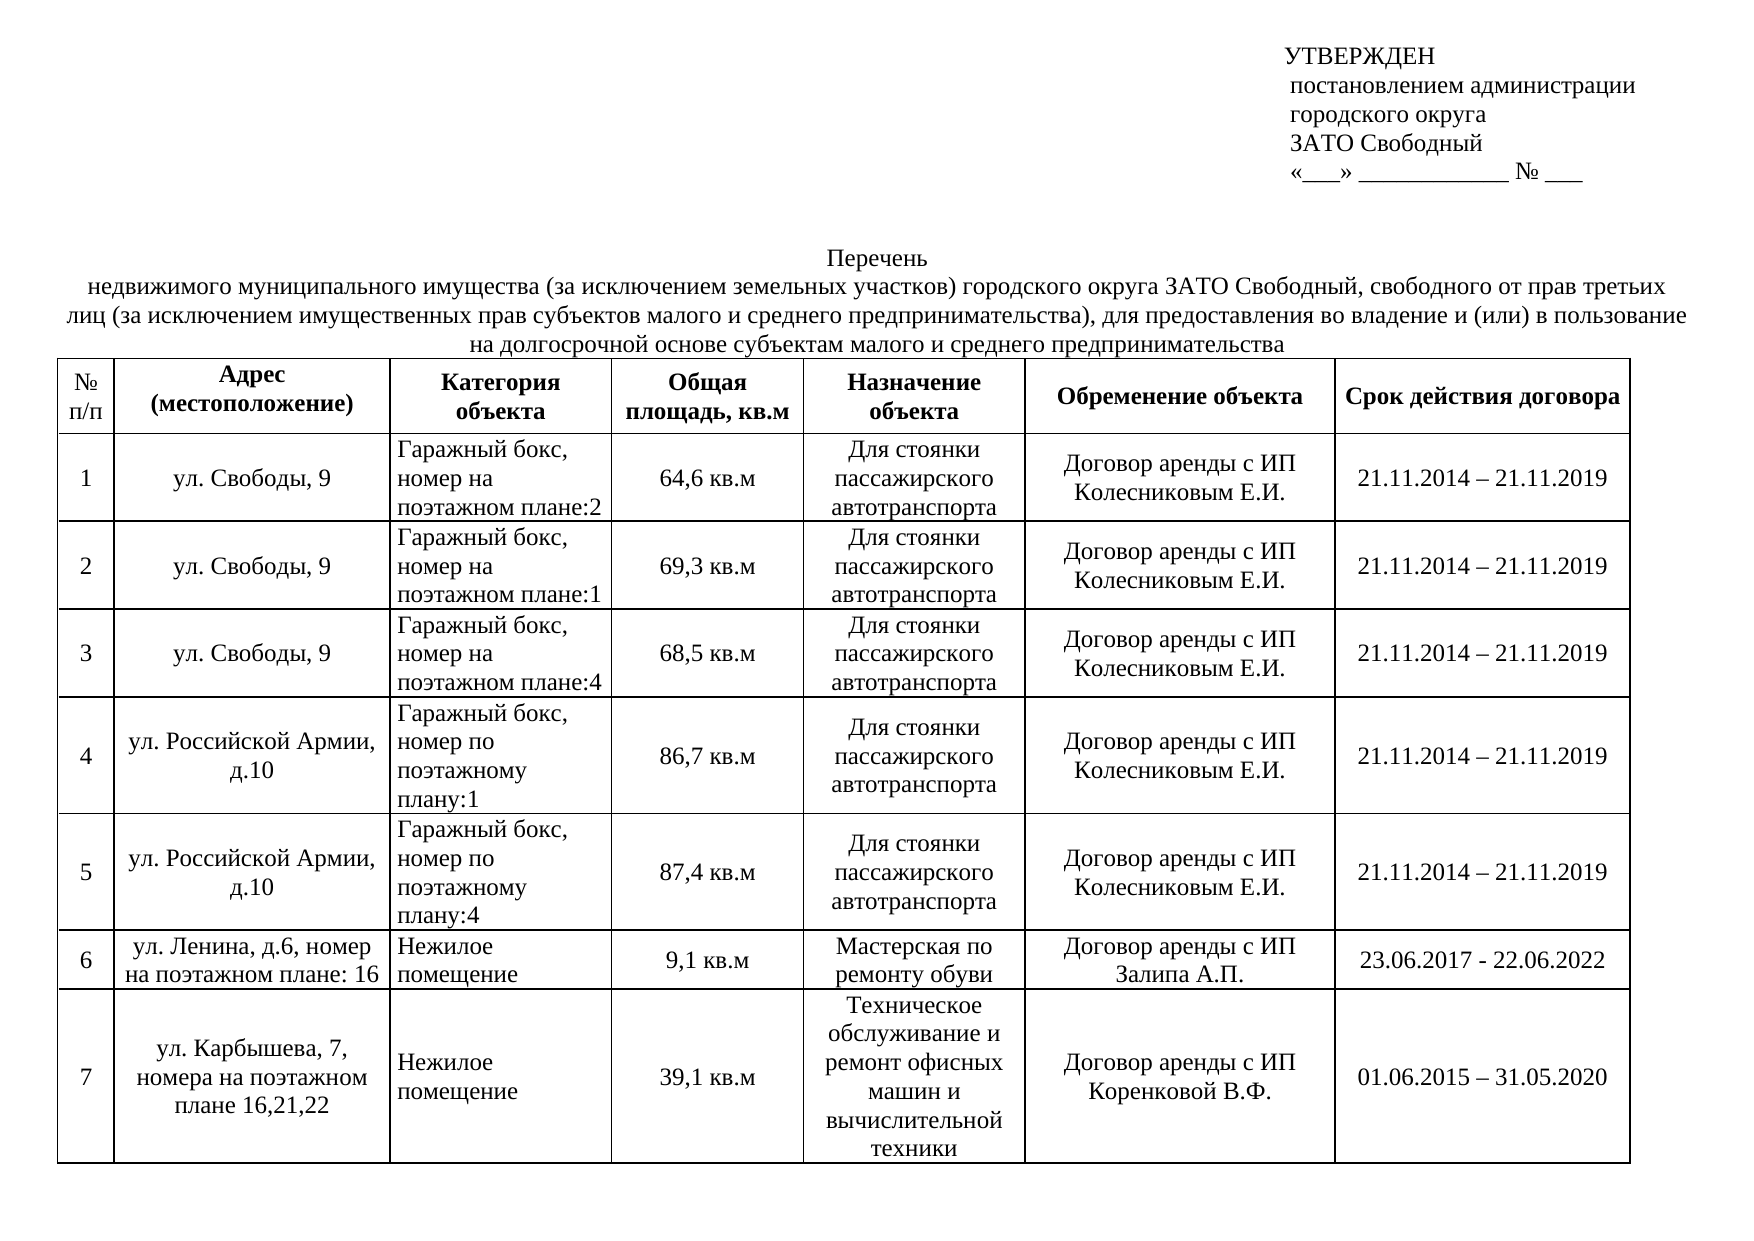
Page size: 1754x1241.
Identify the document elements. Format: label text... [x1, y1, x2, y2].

table_cell Нежилое помещение [391, 990, 611, 1162]
table_cell 21.11.2014 – 21.11.2019 [1336, 522, 1629, 608]
table_cell Договор аренды с ИП Колесниковым Е.И. [1026, 698, 1334, 813]
table_cell 21.11.2014 – 21.11.2019 [1336, 698, 1629, 813]
table_cell ул. Карбышева, 7, номера на поэтажном плане 16,21,22 [115, 990, 389, 1162]
table_cell 86,7 кв.м [612, 698, 803, 813]
table_cell 01.06.2015 – 31.05.2020 [1336, 990, 1629, 1162]
table_cell 23.06.2017 - 22.06.2022 [1336, 931, 1629, 988]
table_cell ул. Российской Армии, д.10 [115, 814, 389, 929]
table_cell Гаражный бокс, номер по поэтажному плану:4 [391, 814, 611, 929]
table_header Общая площадь, кв.м [612, 359, 803, 433]
table_header Назначение объекта [804, 359, 1024, 433]
table_cell 21.11.2014 – 21.11.2019 [1336, 610, 1629, 696]
table_cell 9,1 кв.м [612, 931, 803, 988]
table_header Адрес (местоположение) [115, 359, 389, 433]
text ЗАТО Свободный [65, 128, 1689, 156]
text УТВЕРЖДЕН [65, 41, 1689, 70]
table_cell Нежилое помещение [391, 931, 611, 988]
table_cell 2 [58, 521, 113, 608]
table_cell Гаражный бокс, номер на поэтажном плане:2 [391, 434, 611, 520]
table_cell 1 [58, 434, 113, 520]
table_cell ул. Свободы, 9 [115, 522, 389, 608]
table_cell ул. Свободы, 9 [115, 610, 389, 696]
table_cell 4 [58, 697, 113, 813]
table_cell Гаражный бокс, номер на поэтажном плане:4 [391, 610, 611, 696]
table_header Обременение объекта [1026, 359, 1334, 433]
table_header Категория объекта [391, 359, 611, 433]
table_cell Для стоянки пассажирского автотранспорта [804, 698, 1024, 813]
table_cell Договор аренды с ИП Колесниковым Е.И. [1026, 522, 1334, 608]
table_cell ул. Свободы, 9 [115, 434, 389, 520]
table_cell ул. Ленина, д.6, номер на поэтажном плане: 16 [115, 931, 389, 988]
table_cell Гаражный бокс, номер по поэтажному плану:1 [391, 698, 611, 813]
text Перечень [65, 243, 1689, 271]
table_cell Техническое обслуживание и ремонт офисных машин и вычислительной техники [804, 990, 1024, 1162]
table_cell Договор аренды с ИП Залипа А.П. [1026, 931, 1334, 988]
table_cell Для стоянки пассажирского автотранспорта [804, 814, 1024, 929]
table_cell 69,3 кв.м [612, 522, 803, 608]
text недвижимого муниципального имущества (за исключением земельных участков) городского округа ЗАТО Свободный, свободного от прав третьих лиц (за исключением имущественных прав субъектов малого и среднего предпринимательства), для предоставления во владение и (или) в пользование на долгосрочной основе субъектам малого и среднего предпринимательства [65, 271, 1689, 358]
text городского округа [65, 99, 1689, 128]
table_cell Договор аренды с ИП Колесниковым Е.И. [1026, 814, 1334, 929]
table_cell 21.11.2014 – 21.11.2019 [1336, 814, 1629, 929]
table_cell 7 [58, 989, 113, 1162]
table_header Срок действия договора [1336, 359, 1629, 433]
table_cell Договор аренды с ИП Колесниковым Е.И. [1026, 434, 1334, 520]
table_cell 21.11.2014 – 21.11.2019 [1336, 434, 1629, 520]
table_header № п/п [58, 359, 113, 433]
table_cell 64,6 кв.м [612, 434, 803, 520]
table_cell Мастерская по ремонту обуви [804, 931, 1024, 988]
table_cell 68,5 кв.м [612, 610, 803, 696]
table_cell Для стоянки пассажирского автотранспорта [804, 434, 1024, 520]
table_cell Договор аренды с ИП Коренковой В.Ф. [1026, 990, 1334, 1162]
table_cell Для стоянки пассажирского автотранспорта [804, 610, 1024, 696]
table_cell Гаражный бокс, номер на поэтажном плане:1 [391, 522, 611, 608]
table_cell 3 [58, 609, 113, 696]
text «___» ____________ № ___ [65, 156, 1689, 185]
table_cell 5 [58, 814, 113, 929]
table_cell ул. Российской Армии, д.10 [115, 698, 389, 813]
table_cell Для стоянки пассажирского автотранспорта [804, 522, 1024, 608]
table_cell 39,1 кв.м [612, 990, 803, 1162]
text постановлением администрации [65, 70, 1689, 99]
table_cell 87,4 кв.м [612, 814, 803, 929]
table_cell 6 [58, 930, 113, 988]
table_cell Договор аренды с ИП Колесниковым Е.И. [1026, 610, 1334, 696]
